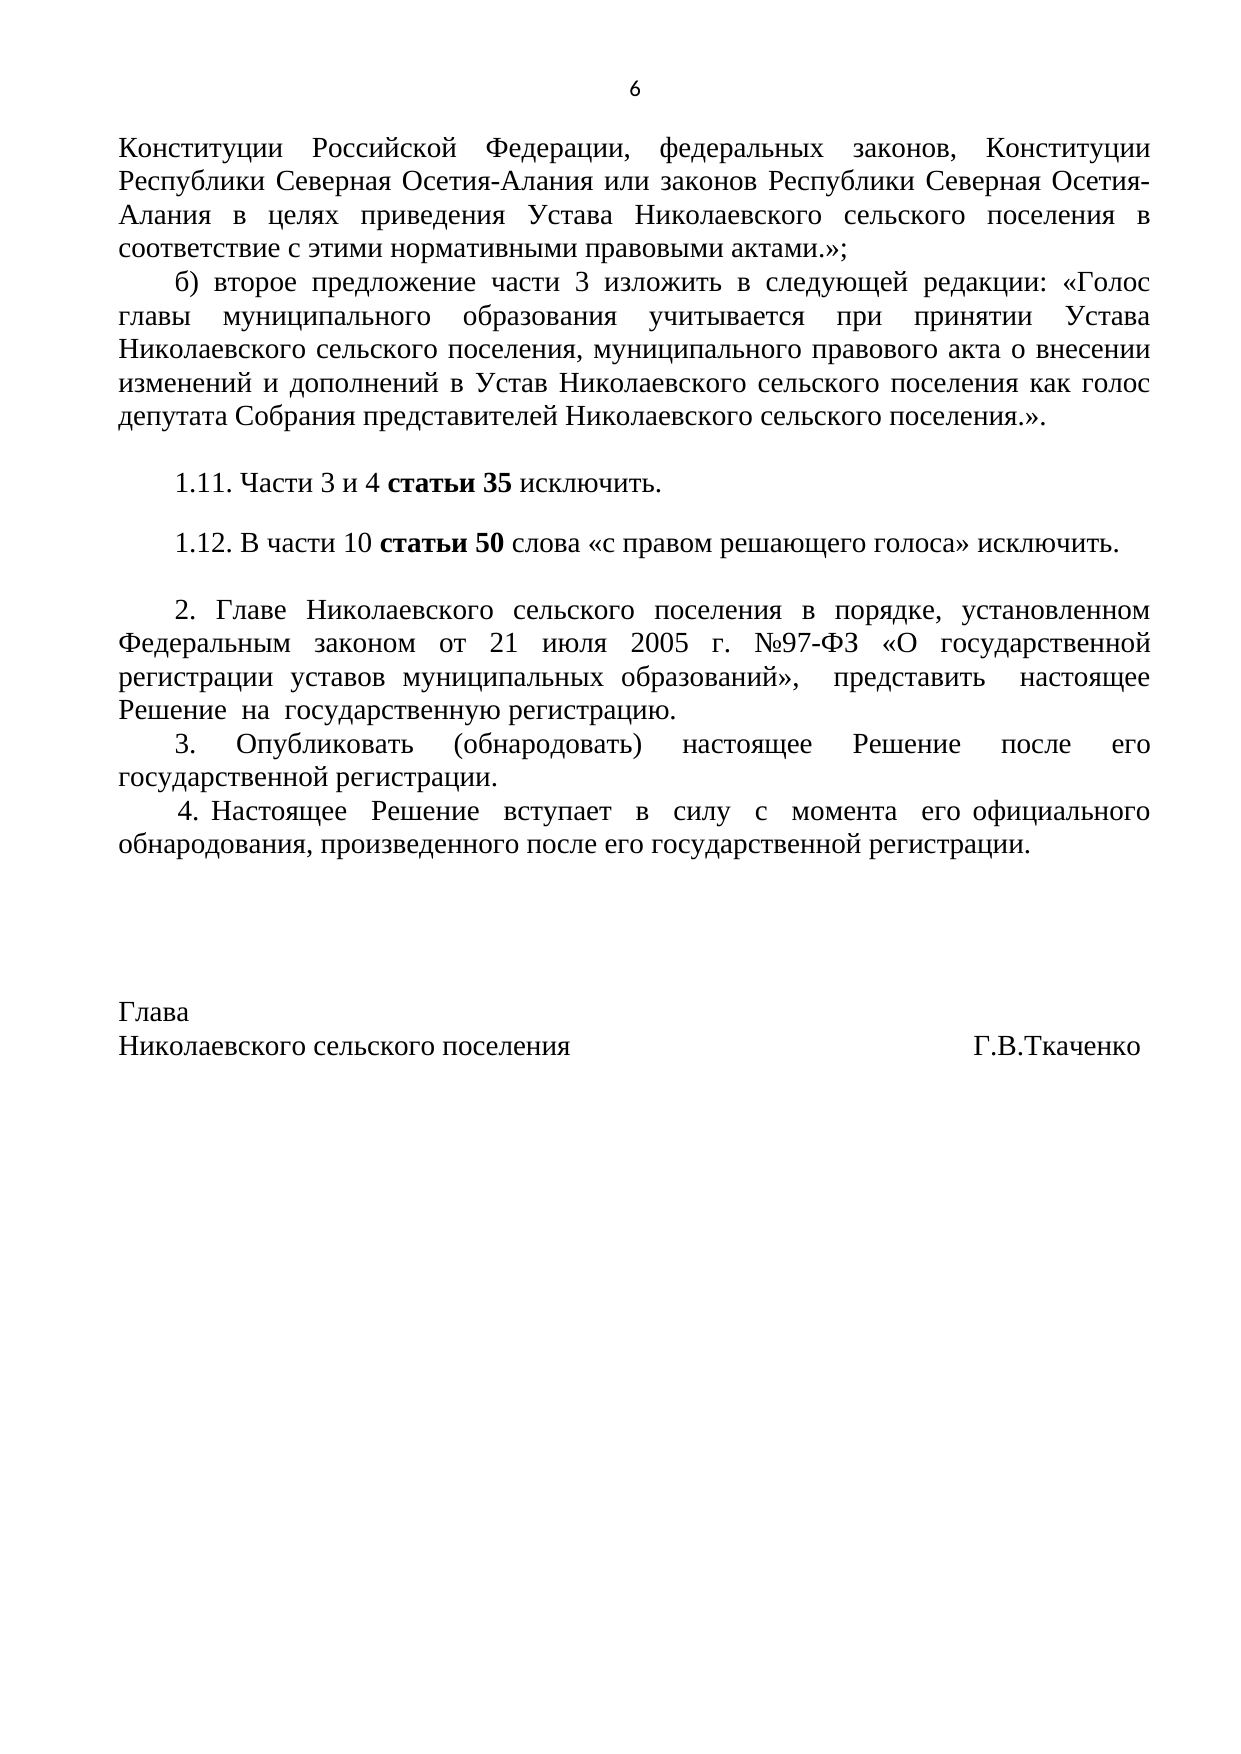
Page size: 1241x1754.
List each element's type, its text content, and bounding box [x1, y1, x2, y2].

text Глава [118, 994, 1152, 1028]
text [118, 130, 1152, 264]
text Николаевского сельского поселения Г.В.Ткаченко [118, 1028, 1152, 1061]
text 2. Главе Николаевского сельского поселения в порядке, установленном Федеральным законом от 21 июля 2005 г. №97-ФЗ «О государственной регистрации уставов муниципальных образований», представить настоящее Решение на государственную регистрацию. [118, 592, 1152, 726]
text 3. Опубликовать (обнародовать) настоящее Решение после его государственной регистрации. [118, 726, 1152, 793]
text 1.11. Части 3 и 4 статьи 35 исключить. [118, 465, 1152, 499]
text 1.12. В части 10 статьи 50 слова «с правом решающего голоса» исключить. [118, 525, 1152, 558]
text б) второе предложение части 3 изложить в следующей редакции: «Голос главы муниципального образования учитывается при принятии Устава Николаевского сельского поселения, муниципального правового акта о внесении изменений и дополнений в Устав Николаевского сельского поселения как голос депутата Собрания представителей Николаевского сельского поселения.». [118, 264, 1152, 432]
text 4. Настоящее Решение вступает в силу с момента его официального обнародования, произведенного после его государственной регистрации. [118, 793, 1152, 860]
